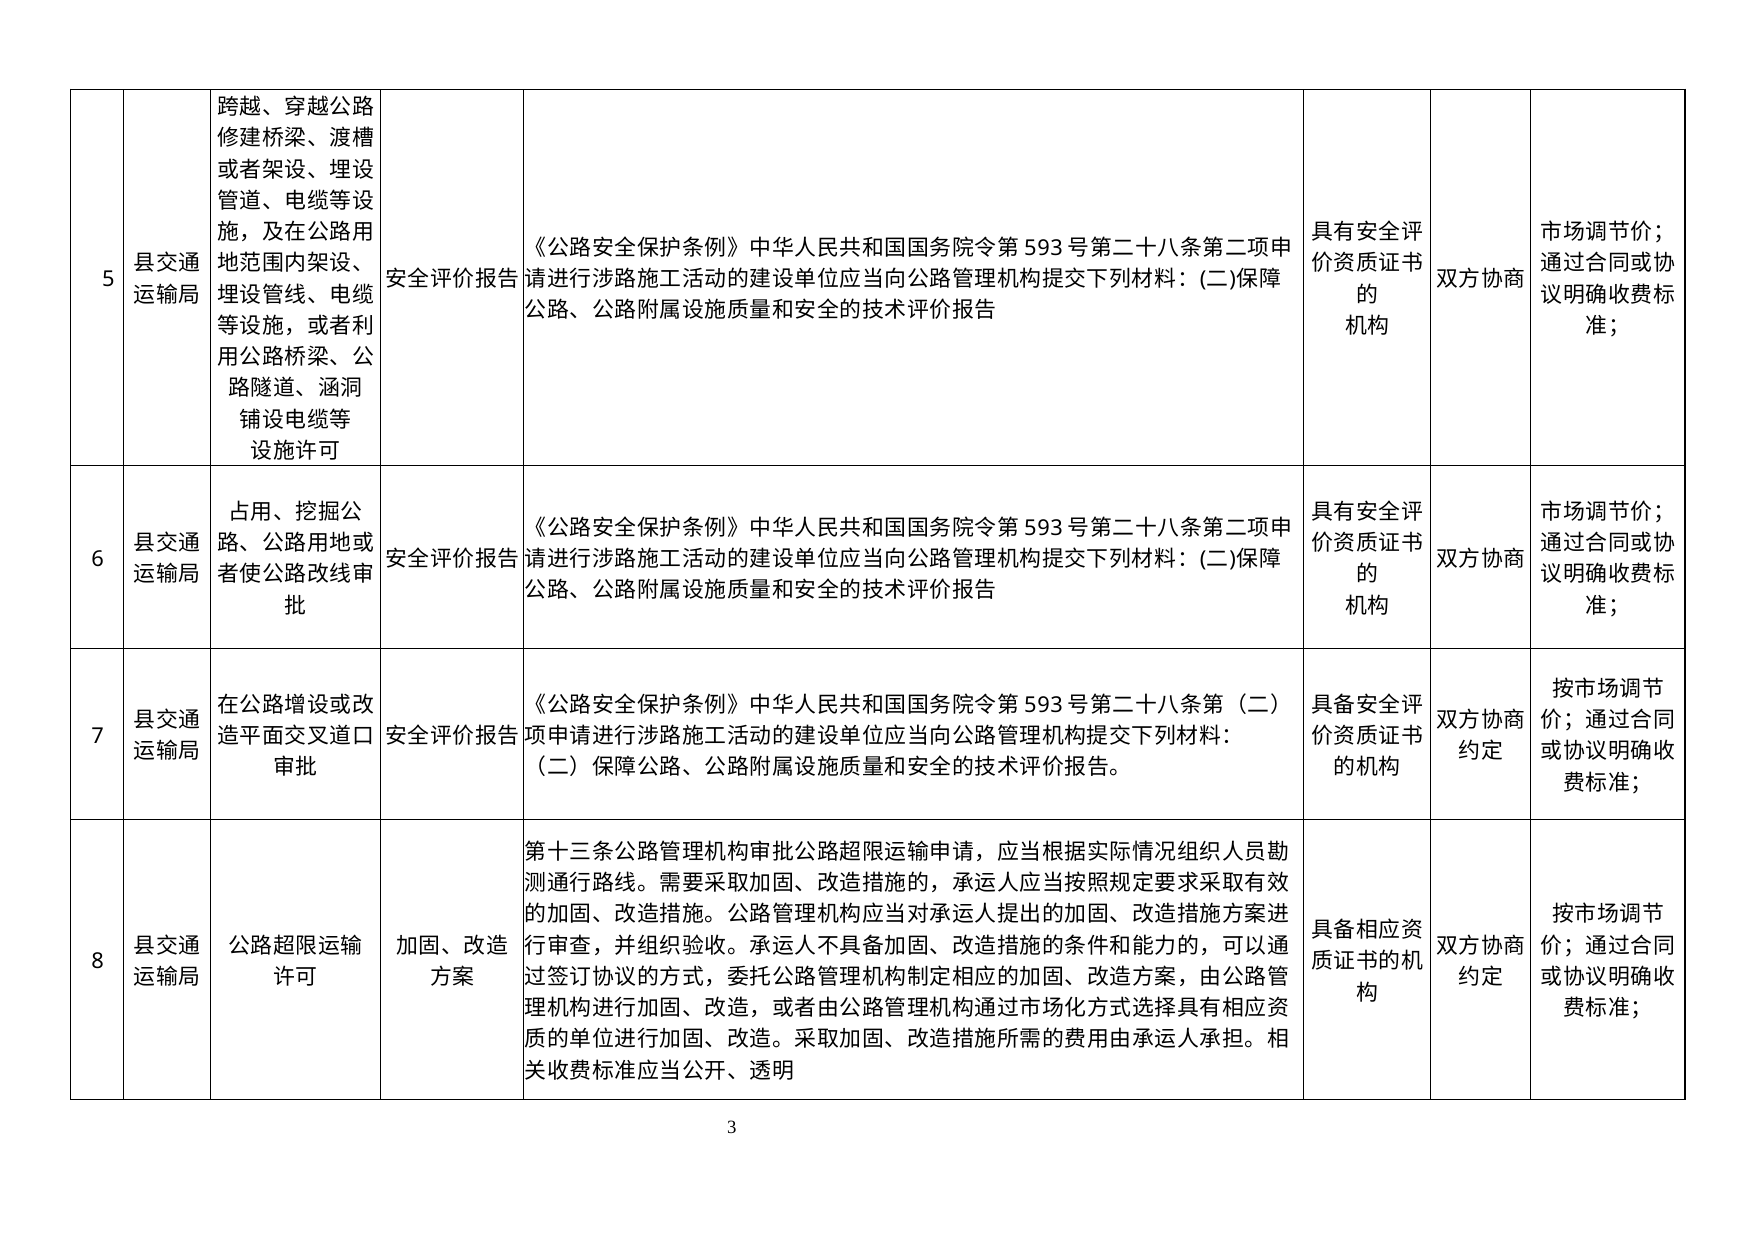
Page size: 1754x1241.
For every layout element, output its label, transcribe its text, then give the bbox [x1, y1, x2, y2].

table_cell 双方协商 [1431, 90, 1530, 464]
table_cell 6 [71, 466, 123, 648]
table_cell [524, 90, 1303, 464]
table_cell 跨越、穿越公路修建桥梁、渡槽或者架设、埋设管道、电缆等设施，及在公路用地范围内架设、埋设管线、电缆等设施，或者利用公路桥梁、公路隧道、涵洞 铺设电缆等 设施许可 [211, 90, 380, 464]
table_cell 双方协商 [1431, 466, 1530, 648]
table_cell 县交通 运输局 [124, 466, 210, 648]
table_cell 市场调节价；通过合同或协议明确收费标准； [1531, 466, 1684, 648]
table_cell 按市场调节价；通过合同或协议明确收费标准； [1531, 820, 1684, 1099]
table_cell 安全评价报告 [381, 466, 523, 648]
table_cell 县交通 运输局 [124, 90, 210, 464]
table_cell 7 [71, 649, 123, 819]
table_cell 《公路安全保护条例》中华人民共和国国务院令第593号第二十八条第（二）项申请进行涉路施工活动的建设单位应当向公路管理机构提交下列材料：（二）保障公路、公路附属设施质量和安全的技术评价报告。 [524, 649, 1303, 819]
table_cell 具备相应资质证书的机构 [1304, 820, 1430, 1099]
table_cell 第十三条公路管理机构审批公路超限运输申请，应当根据实际情况组织人员勘测通行路线。需要采取加固、改造措施的，承运人应当按照规定要求采取有效的加固、改造措施。公路管理机构应当对承运人提出的加固、改造措施方案进行审查，并组织验收。承运人不具备加固、改造措施的条件和能力的，可以通过签订协议的方式，委托公路管理机构制定相应的加固、改造方案，由公路管理机构进行加固、改造，或者由公路管理机构通过市场化方式选择具有相应资质的单位进行加固、改造。采取加固、改造措施所需的费用由承运人承担。相关收费标准应当公开、透明 [524, 820, 1303, 1099]
table_cell 具备安全评价资质证书的机构 [1304, 649, 1430, 819]
table_cell 5 [71, 90, 123, 464]
table_cell 公路超限运输 许可 [211, 820, 380, 1099]
table_cell 8 [71, 820, 123, 1099]
table_cell 具有安全评价资质证书的 机构 [1304, 466, 1430, 648]
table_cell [1531, 90, 1684, 464]
table_cell 县交通 运输局 [124, 649, 210, 819]
table_cell 县交通 运输局 [124, 820, 210, 1099]
table_cell 加固、改造 方案 [381, 820, 523, 1099]
table_cell 安全评价报告 [381, 649, 523, 819]
table_cell 按市场调节价；通过合同或协议明确收费标准； [1531, 649, 1684, 819]
table_cell 具有安全评价资质证书的 机构 [1304, 90, 1430, 464]
table_cell 双方协商约定 [1431, 820, 1530, 1099]
table_cell 《公路安全保护条例》中华人民共和国国务院令第593号第二十八条第二项申请进行涉路施工活动的建设单位应当向公路管理机构提交下列材料：(二)保障公路、公路附属设施质量和安全的技术评价报告 [524, 466, 1303, 648]
table_cell 双方协商约定 [1431, 649, 1530, 819]
table_cell 在公路增设或改造平面交叉道口审批 [211, 649, 380, 819]
table_cell 占用、挖掘公路、公路用地或者使公路改线审批 [211, 466, 380, 648]
table_cell 安全评价报告 [381, 90, 523, 464]
